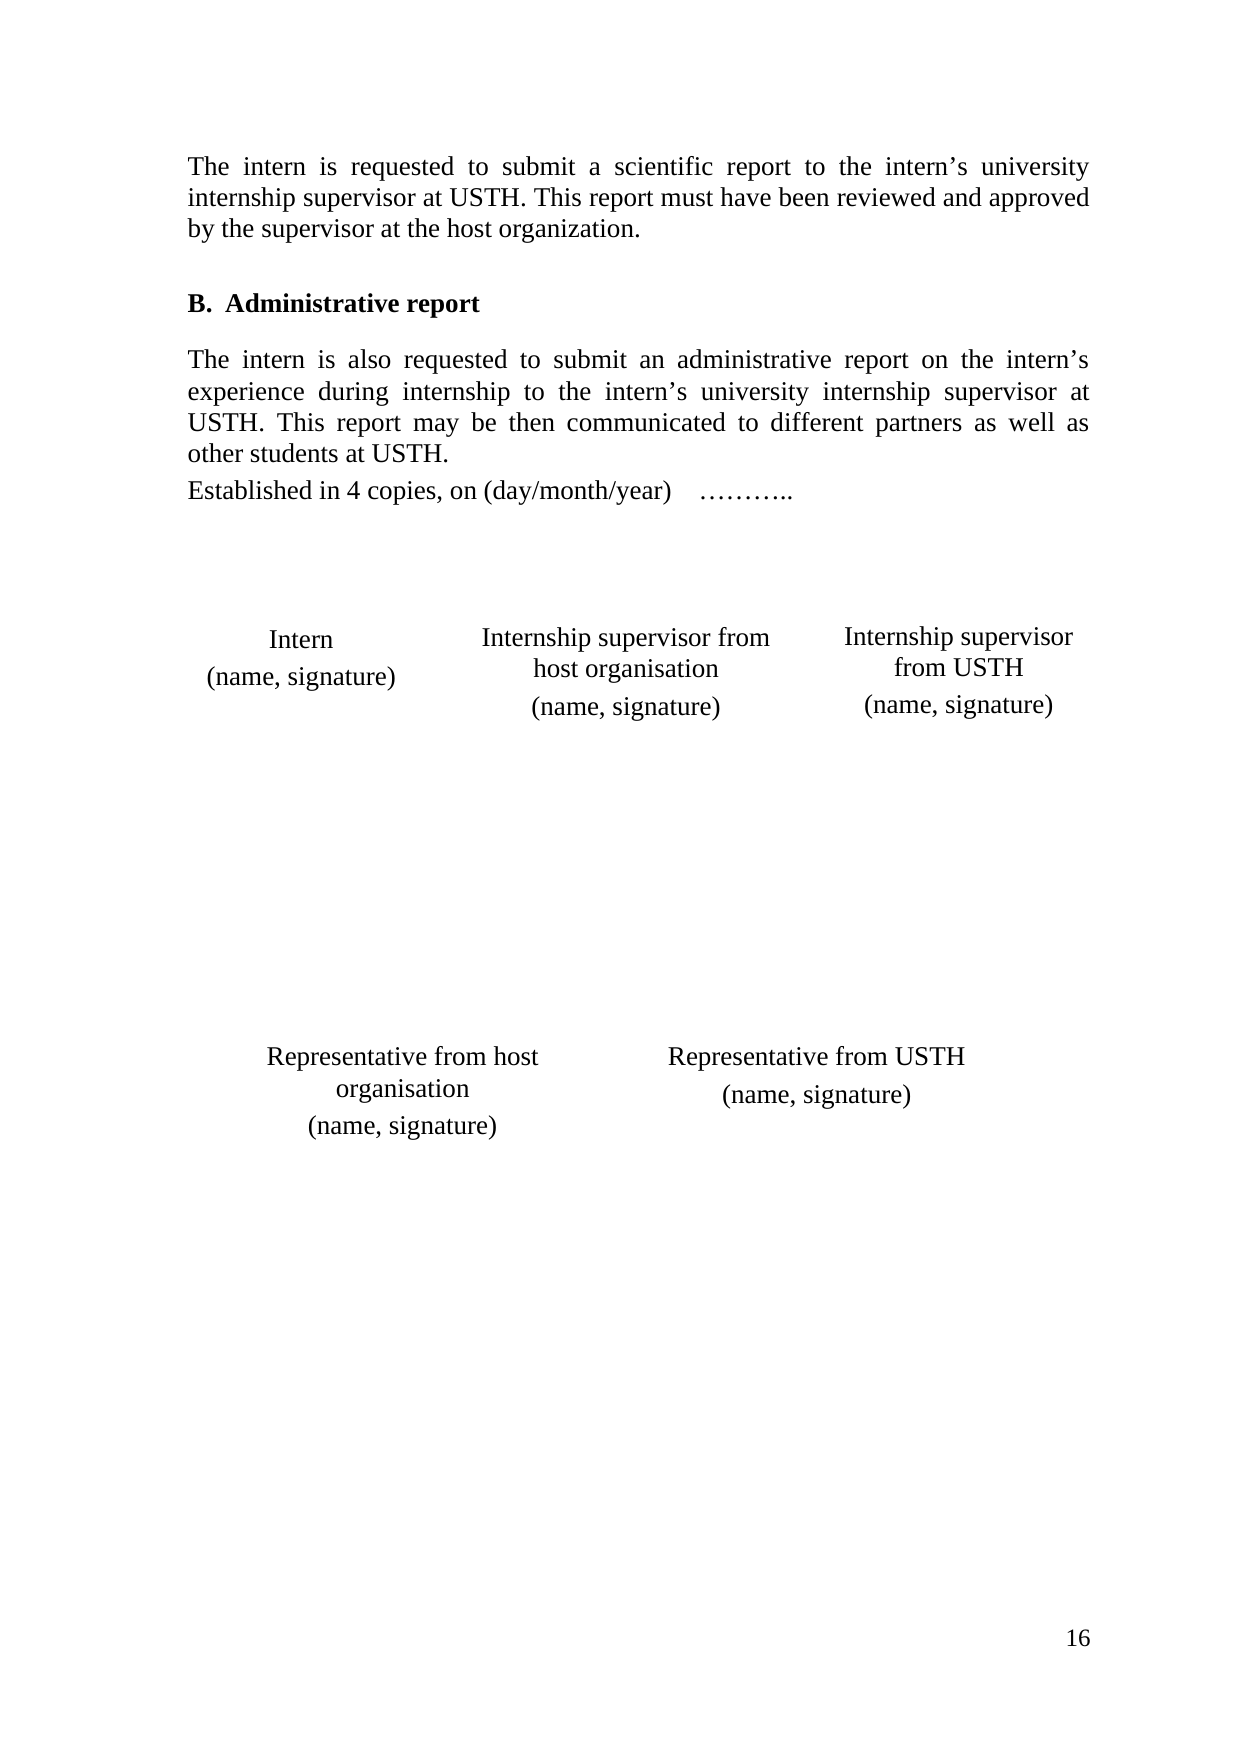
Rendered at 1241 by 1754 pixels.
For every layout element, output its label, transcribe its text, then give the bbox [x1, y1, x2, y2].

list Administrative report [187, 287, 1090, 318]
text The intern is requested to submit a scientific report to the intern’s university internship supervisor at USTH. This report must have been reviewed and approved by the supervisor at the host organization. [187, 150, 1090, 243]
text The intern is also requested to submit an administrative report on the intern’s experience during internship to the intern’s university internship supervisor at USTH. This report may be then communicated to different partners as well as other students at USTH. [187, 344, 1090, 468]
text Established in 4 copies, on (day/month/year) ……….. [187, 474, 1090, 506]
